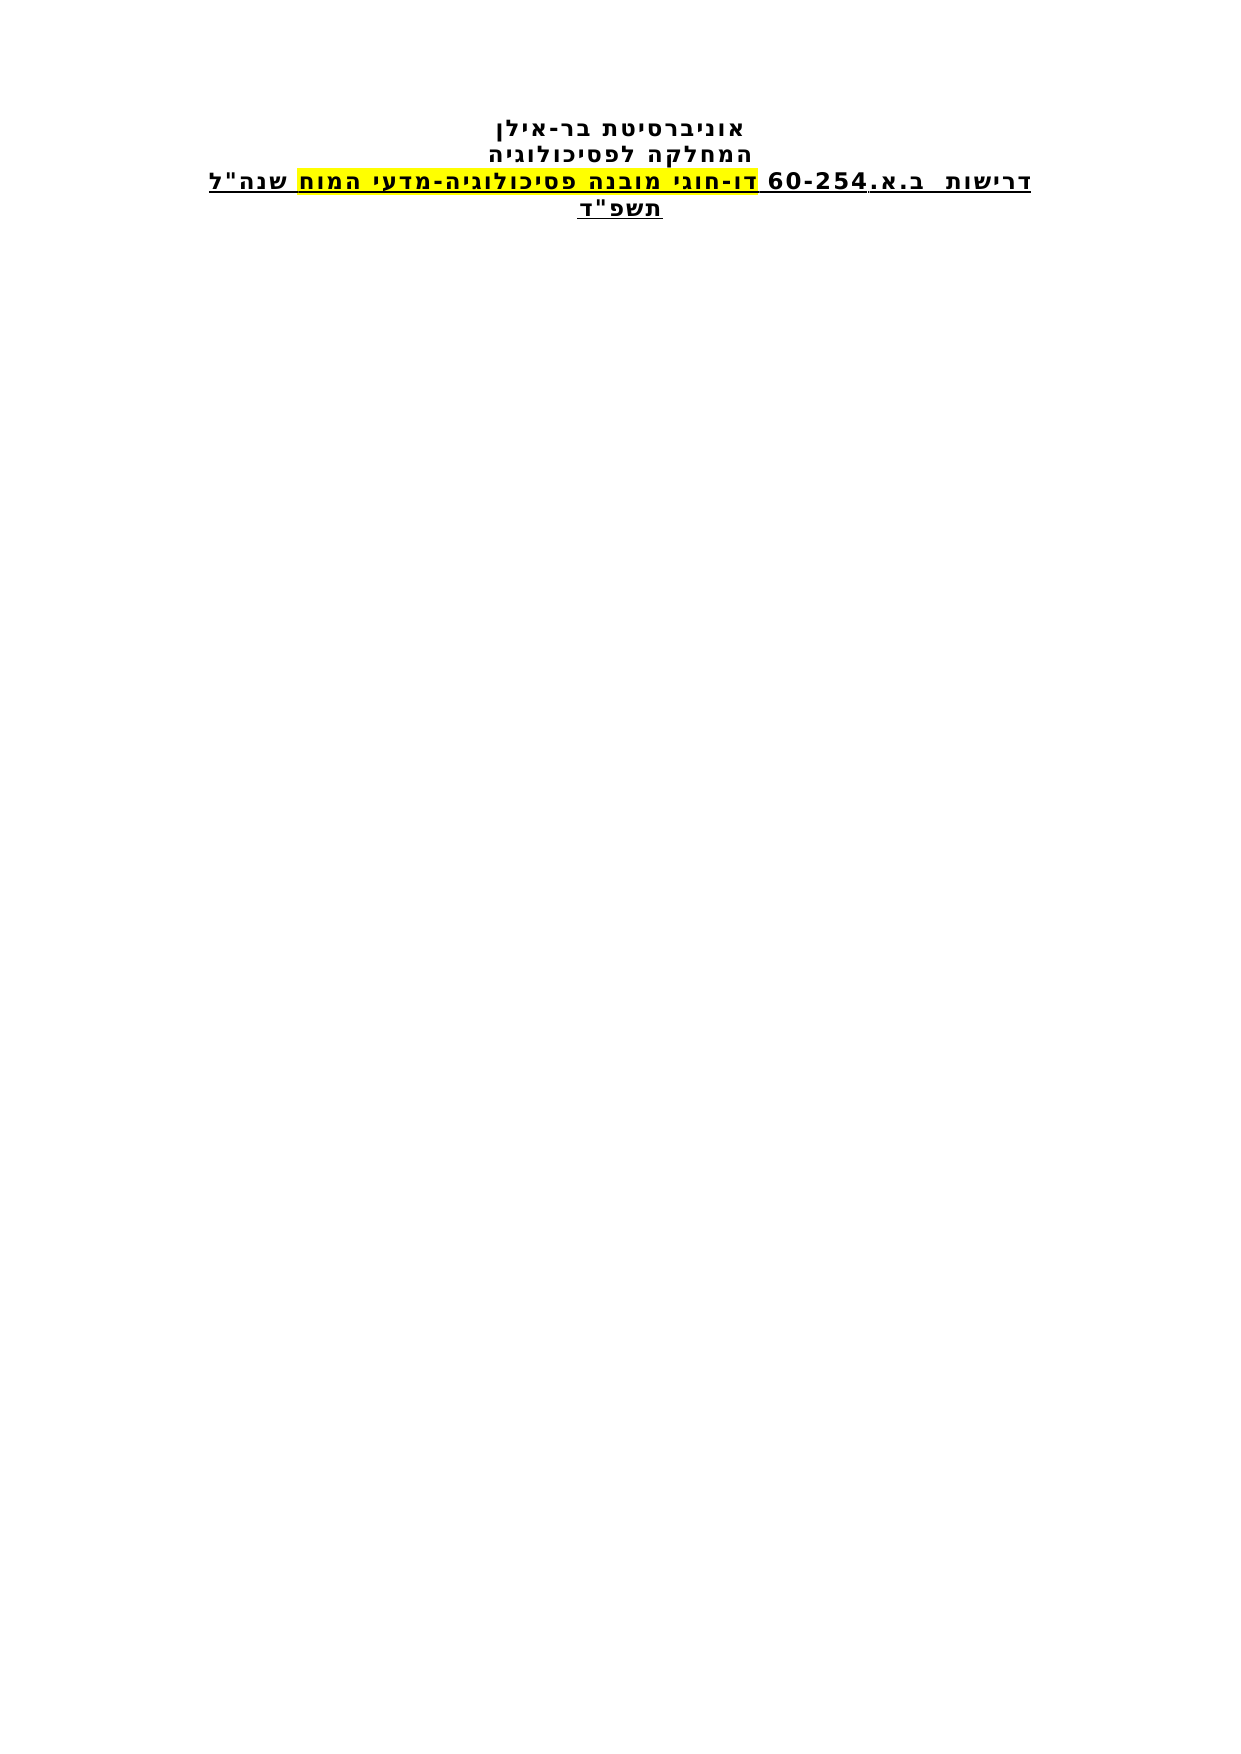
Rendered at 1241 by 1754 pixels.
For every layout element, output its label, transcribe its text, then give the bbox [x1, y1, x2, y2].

text המחלקה לפסיכולוגיה [187, 142, 1053, 168]
text אוניברסיטת בר-אילן [187, 115, 1053, 142]
text דרישות ב.א.60-254 דו-חוגי מובנה פסיכולוגיה-מדעי המוח שנה"ל תשפ"ד [187, 168, 1053, 222]
